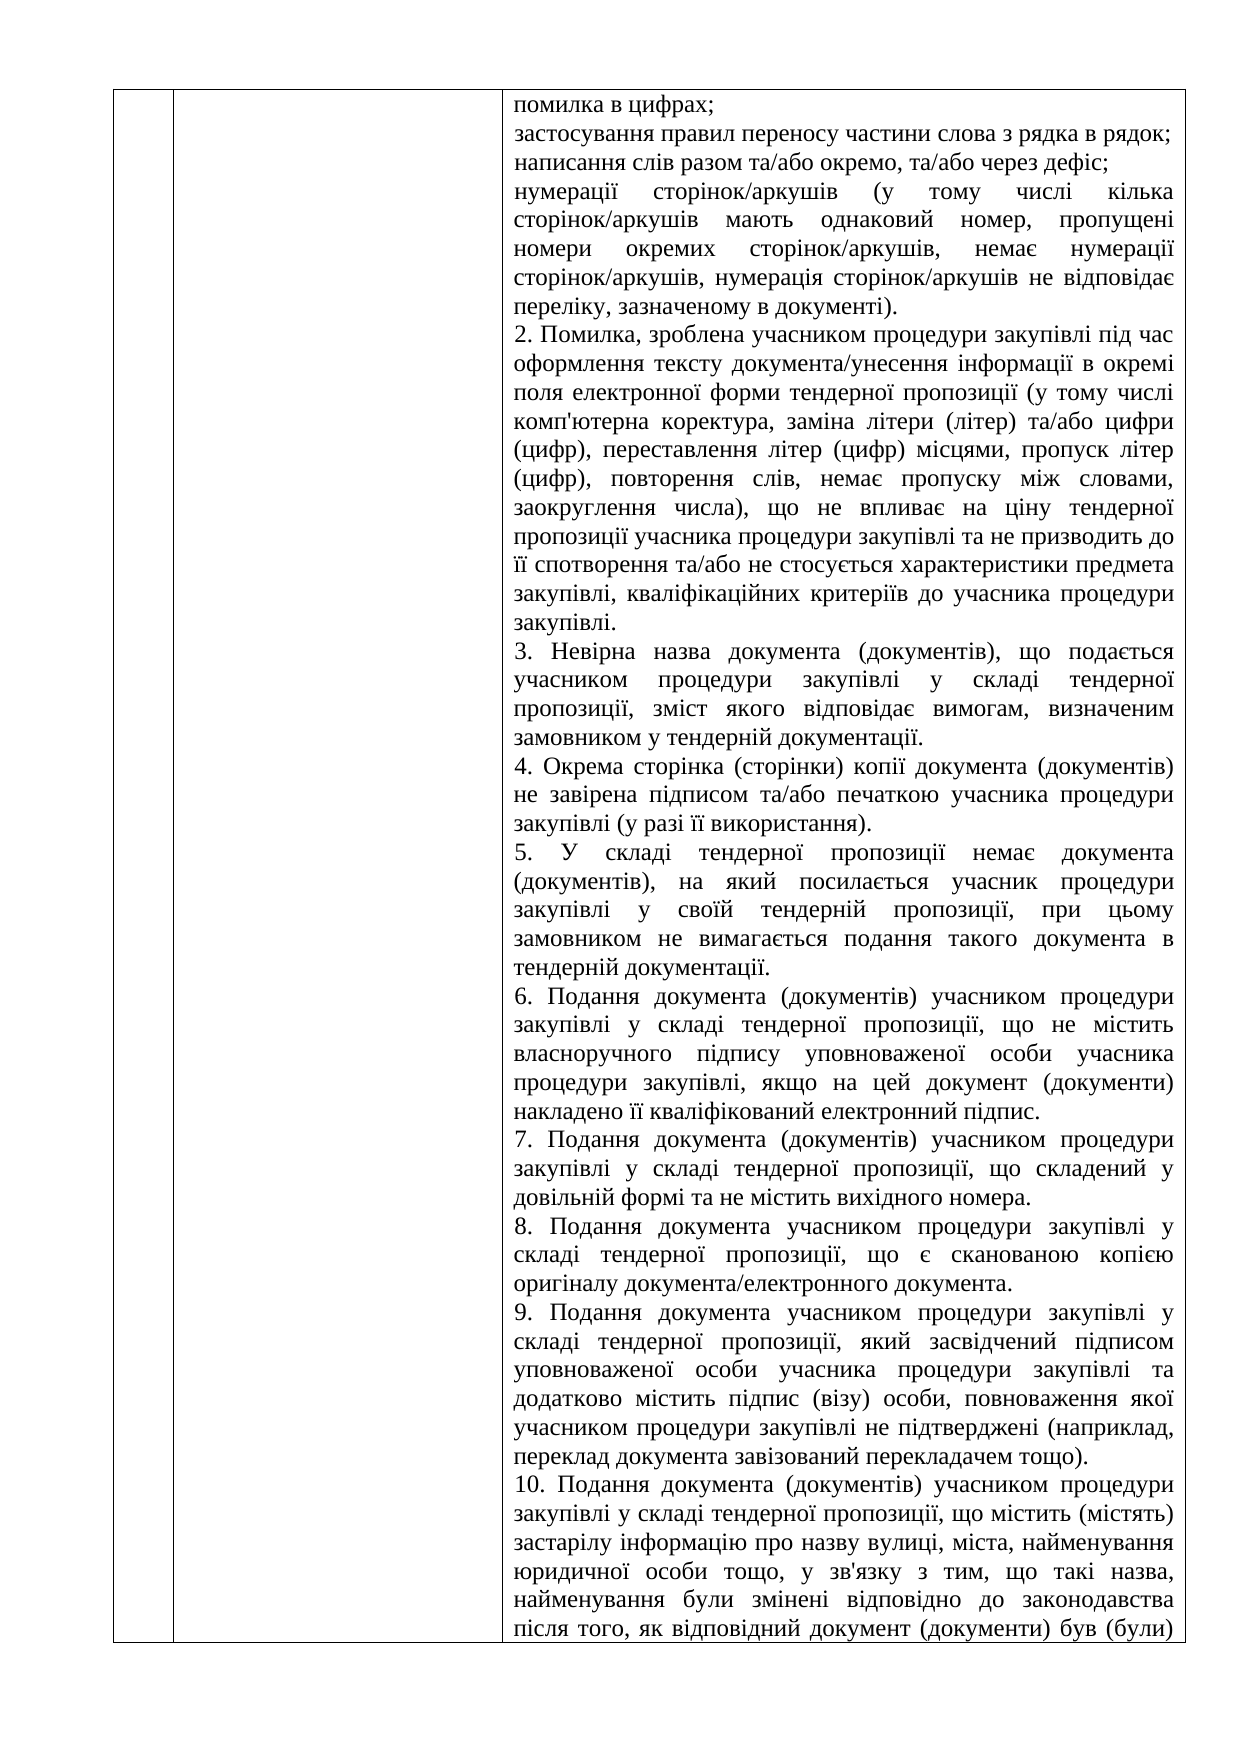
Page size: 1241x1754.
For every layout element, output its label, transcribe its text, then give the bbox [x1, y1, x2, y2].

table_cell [174, 90, 502, 1642]
table_cell 2 [114, 90, 173, 1642]
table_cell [503, 90, 1185, 1642]
